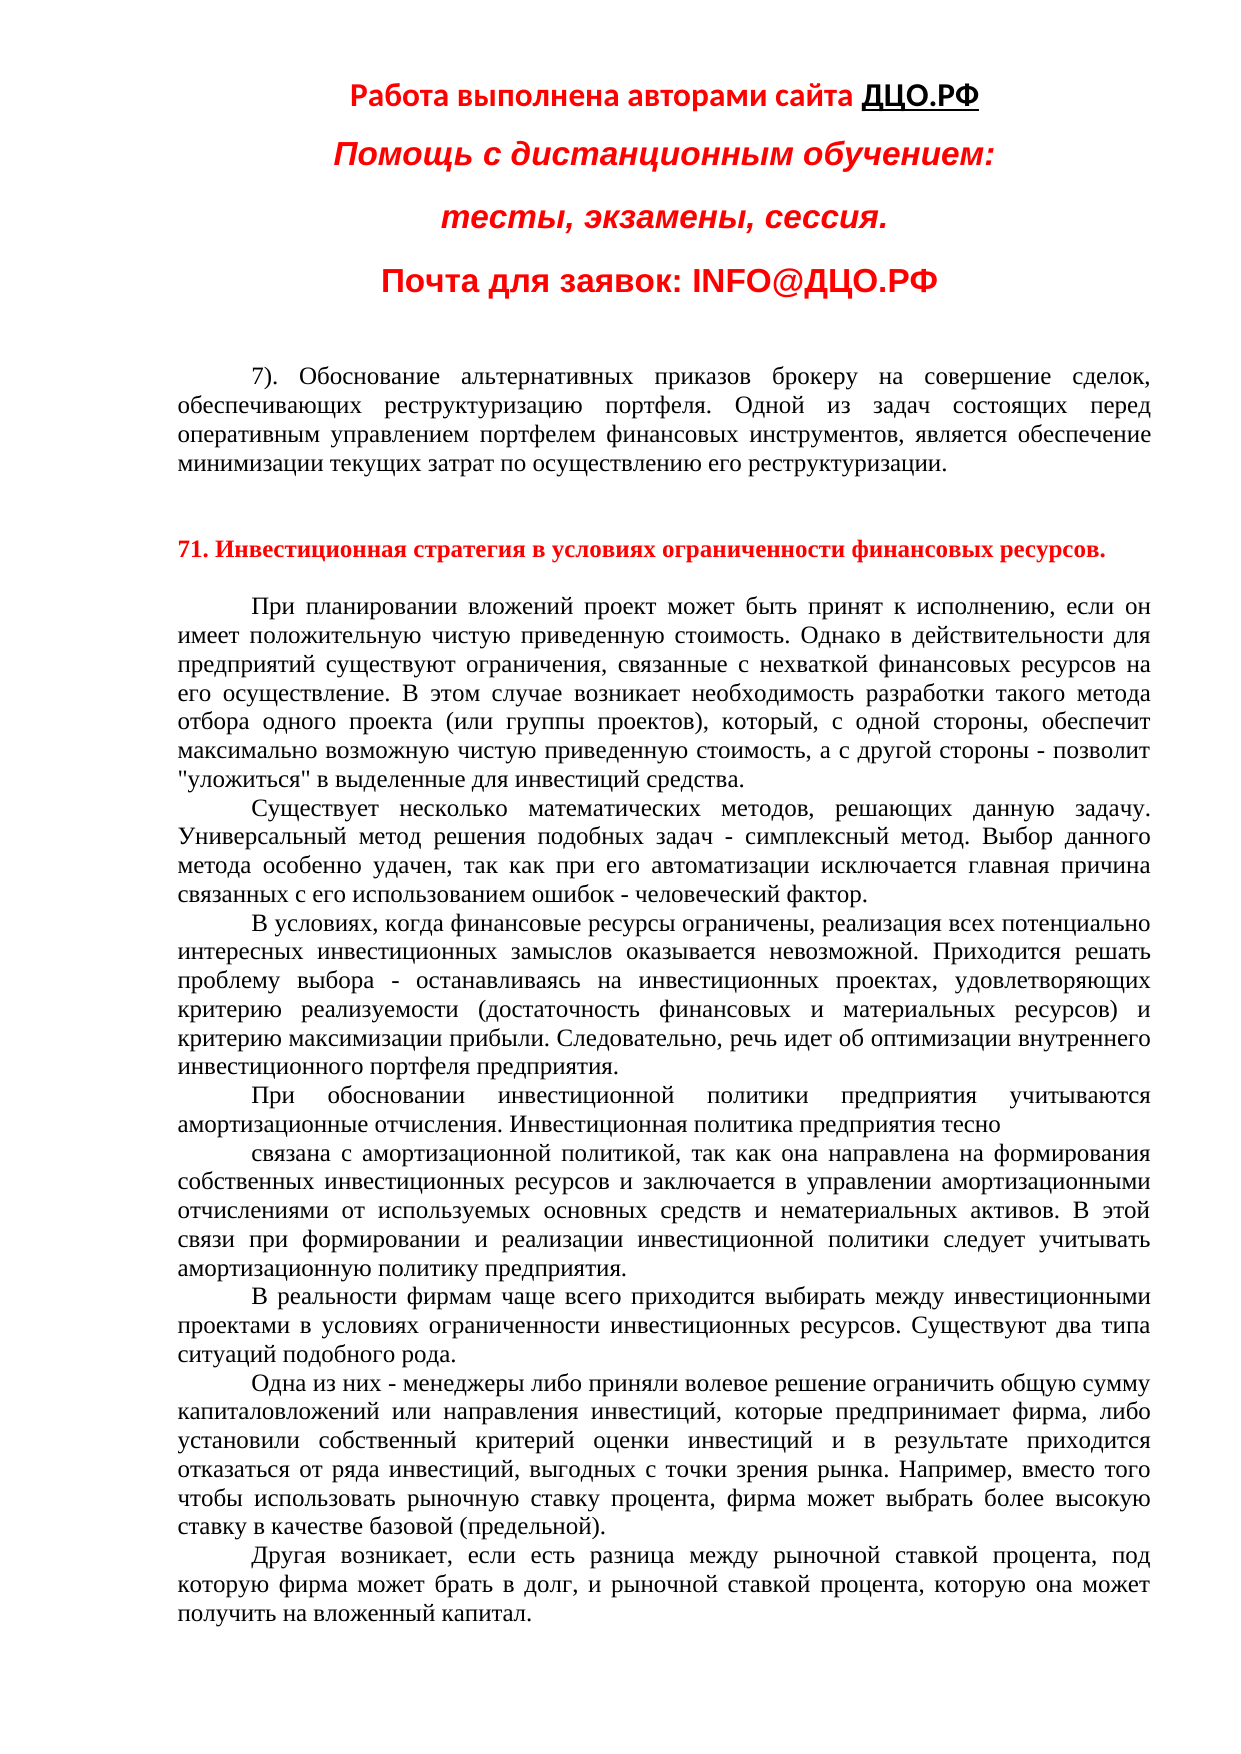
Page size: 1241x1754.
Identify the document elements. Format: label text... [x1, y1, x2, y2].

text 71. Инвестиционная стратегия в условиях ограниченности финансовых ресурсов. [177, 534, 1152, 563]
text Одна из них - менеджеры либо приняли волевое решение ограничить общую сумму капиталовложений или направления инвестиций, которые предпринимает фирма, либо установили собственный критерий оценки инвестиций и в результате приходится отказаться от ряда инвестиций, выгодных с точки зрения рынка. Например, вместо того чтобы использовать рыночную ставку процента, фирма может выбрать более высокую ставку в качестве базовой (предельной). [177, 1368, 1152, 1540]
text При обосновании инвестиционной политики предприятия учитываются амортизационные отчисления. Инвестиционная политика предприятия тесно [177, 1080, 1152, 1138]
text В условиях, когда финансовые ресурсы ограничены, реализация всех потенциально интересных инвестиционных замыслов оказывается невозможной. Приходится решать проблему выбора - останавливаясь на инвестиционных проектах, удовлетворяющих критерию реализуемости (достаточность финансовых и материальных ресурсов) и критерию максимизации прибыли. Следовательно, речь идет об оптимизации внутреннего инвестиционного портфеля предприятия. [177, 908, 1152, 1080]
text 7). Обоснование альтернативных приказов брокеру на совершение сделок, обеспечивающих реструктуризацию портфеля. Одной из задач состоящих перед оперативным управлением портфелем финансовых инструментов, является обеспечение минимизации текущих затрат по осуществлению его реструктуризации. [177, 361, 1152, 476]
text связана с амортизационной политикой, так как она направлена на формирования собственных инвестиционных ресурсов и заключается в управлении амортизационными отчислениями от используемых основных средств и нематериальных активов. В этой связи при формировании и реализации инвестиционной политики следует учитывать амортизационную политику предприятия. [177, 1138, 1152, 1281]
text Существует несколько математических методов, решающих данную задачу. Универсальный метод решения подобных задач - симплексный метод. Выбор данного метода особенно удачен, так как при его автоматизации исключается главная причина связанных с его использованием ошибок - человеческий фактор. [177, 793, 1152, 908]
text При планировании вложений проект может быть принят к исполнению, если он имеет положительную чистую приведенную стоимость. Однако в действительности для предприятий существуют ограничения, связанные с нехваткой финансовых ресурсов на его осуществление. В этом случае возникает необходимость разработки такого метода отбора одного проекта (или группы проектов), который, с одной стороны, обеспечит максимально возможную чистую приведенную стоимость, а с другой стороны - позволит "уложиться" в выделенные для инвестиций средства. [177, 591, 1152, 793]
text Другая возникает, если есть разница между рыночной ставкой процента, под которую фирма может брать в долг, и рыночной ставкой процента, которую она может получить на вложенный капитал. [177, 1540, 1152, 1626]
text В реальности фирмам чаще всего приходится выбирать между инвестиционными проектами в условиях ограниченности инвестиционных ресурсов. Существуют два типа ситуаций подобного рода. [177, 1281, 1152, 1368]
